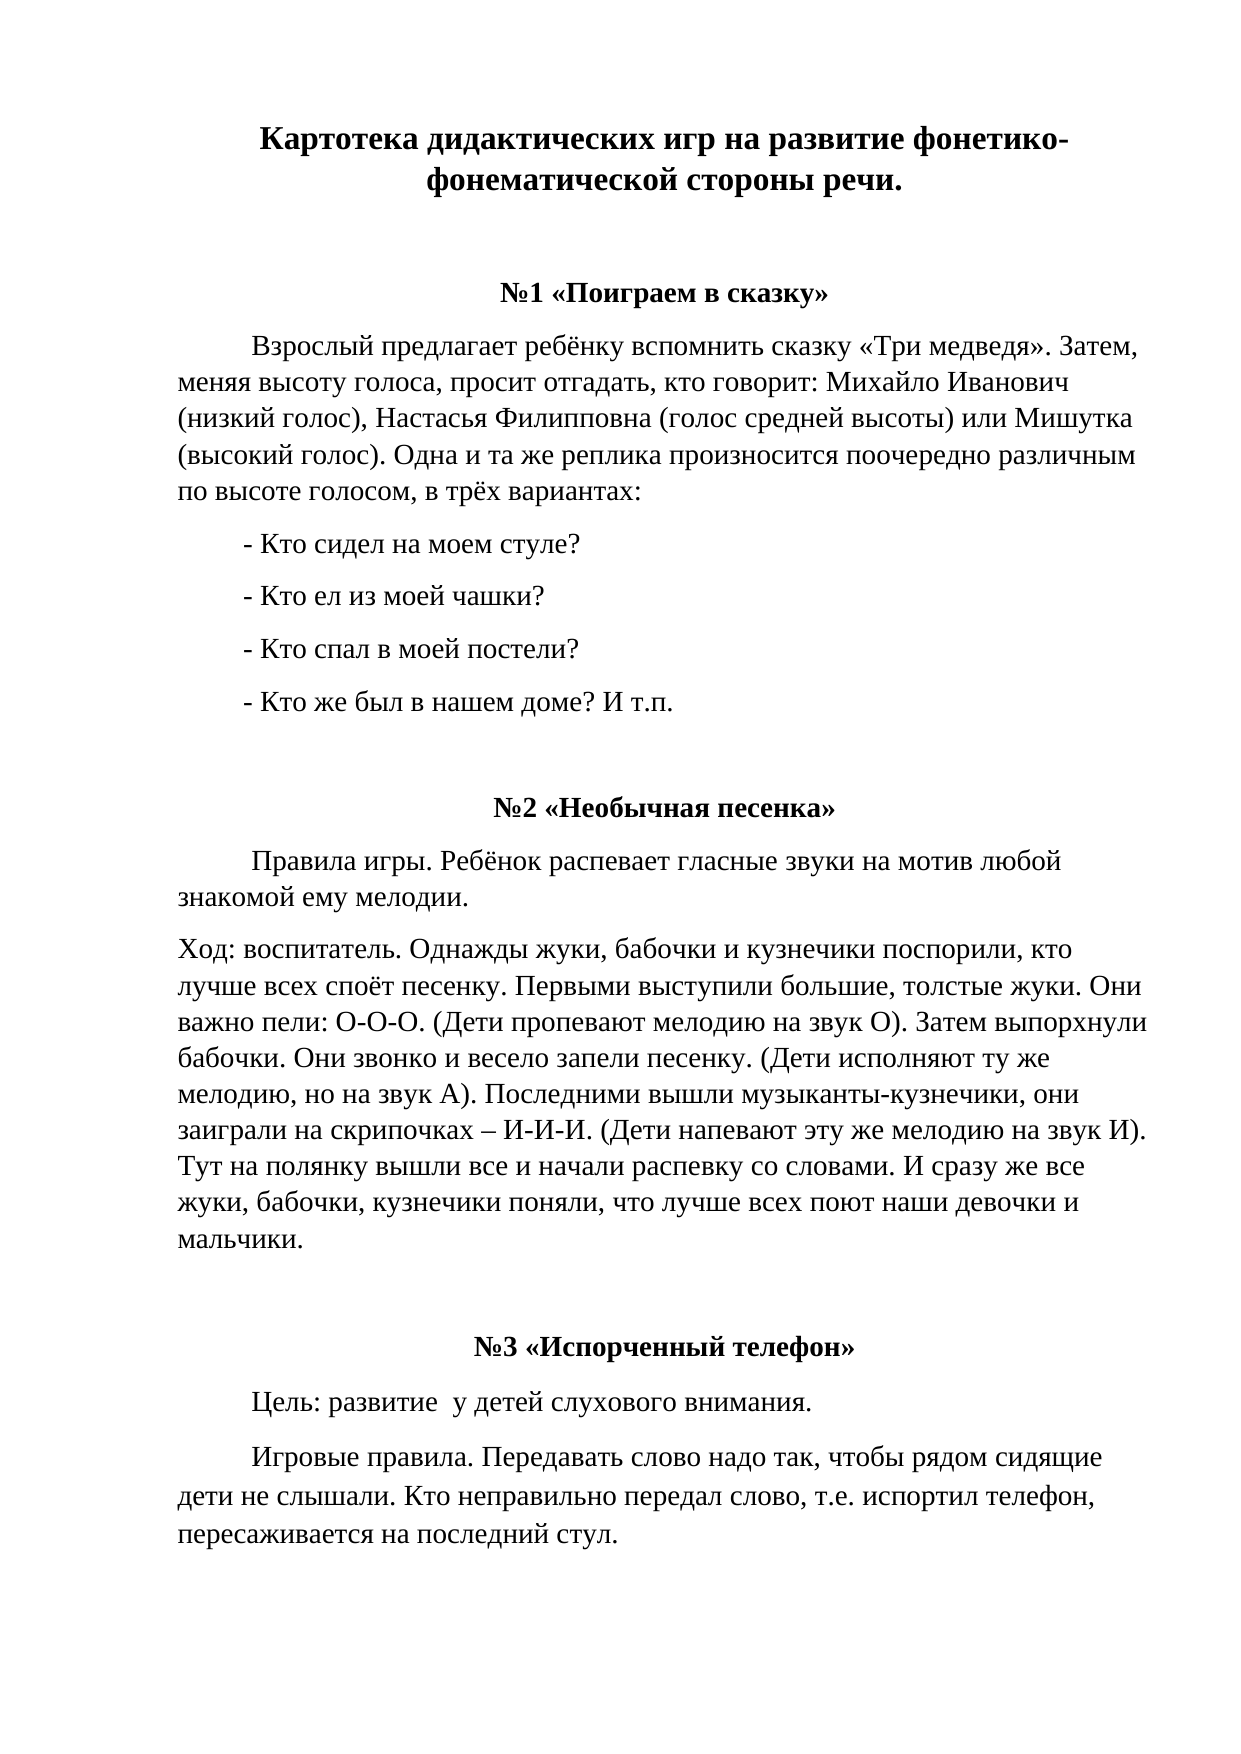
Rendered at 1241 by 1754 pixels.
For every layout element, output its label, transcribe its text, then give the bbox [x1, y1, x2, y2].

text - Кто же был в нашем доме? И т.п. [177, 684, 1152, 718]
text - Кто ел из моей чашки? [177, 578, 1152, 612]
text - Кто спал в моей постели? [177, 631, 1152, 665]
text Цель: развитие у детей слухового внимания. [177, 1384, 1152, 1417]
text Картотека дидактических игр на развитие фонетико-фонематической стороны речи. [177, 118, 1152, 198]
text №3 «Испорченный телефон» [177, 1329, 1152, 1362]
text Взрослый предлагает ребёнку вспомнить сказку «Три медведя». Затем, меняя высоту голоса, просит отгадать, кто говорит: Михайло Иванович (низкий голос), Настасья Филипповна (голос средней высоты) или Мишутка (высокий голос). Одна и та же реплика произносится поочередно различным по высоте голосом, в трёх вариантах: [177, 328, 1152, 506]
text №1 «Поиграем в сказку» [177, 276, 1152, 309]
text №2 «Необычная песенка» [177, 790, 1152, 823]
text Игровые правила. Передавать слово надо так, чтобы рядом сидящие дети не слышали. Кто неправильно передал слово, т.е. испортил телефон, пересаживается на последний стул. [177, 1439, 1152, 1550]
text Ход: воспитатель. Однажды жуки, бабочки и кузнечики поспорили, кто лучше всех споёт песенку. Первыми выступили большие, толстые жуки. Они важно пели: О-О-О. (Дети пропевают мелодию на звук О). Затем выпорхнули бабочки. Они звонко и весело запели песенку. (Дети исполняют ту же мелодию, но на звук А). Последними вышли музыканты-кузнечики, они заиграли на скрипочках – И-И-И. (Дети напевают эту же мелодию на звук И). Тут на полянку вышли все и начали распевку со словами. И сразу же все жуки, бабочки, кузнечики поняли, что лучше всех поют наши девочки и мальчики. [177, 932, 1152, 1254]
text - Кто сидел на моем стуле? [177, 526, 1152, 559]
text Правила игры. Ребёнок распевает гласные звуки на мотив любой знакомой ему мелодии. [177, 843, 1152, 912]
